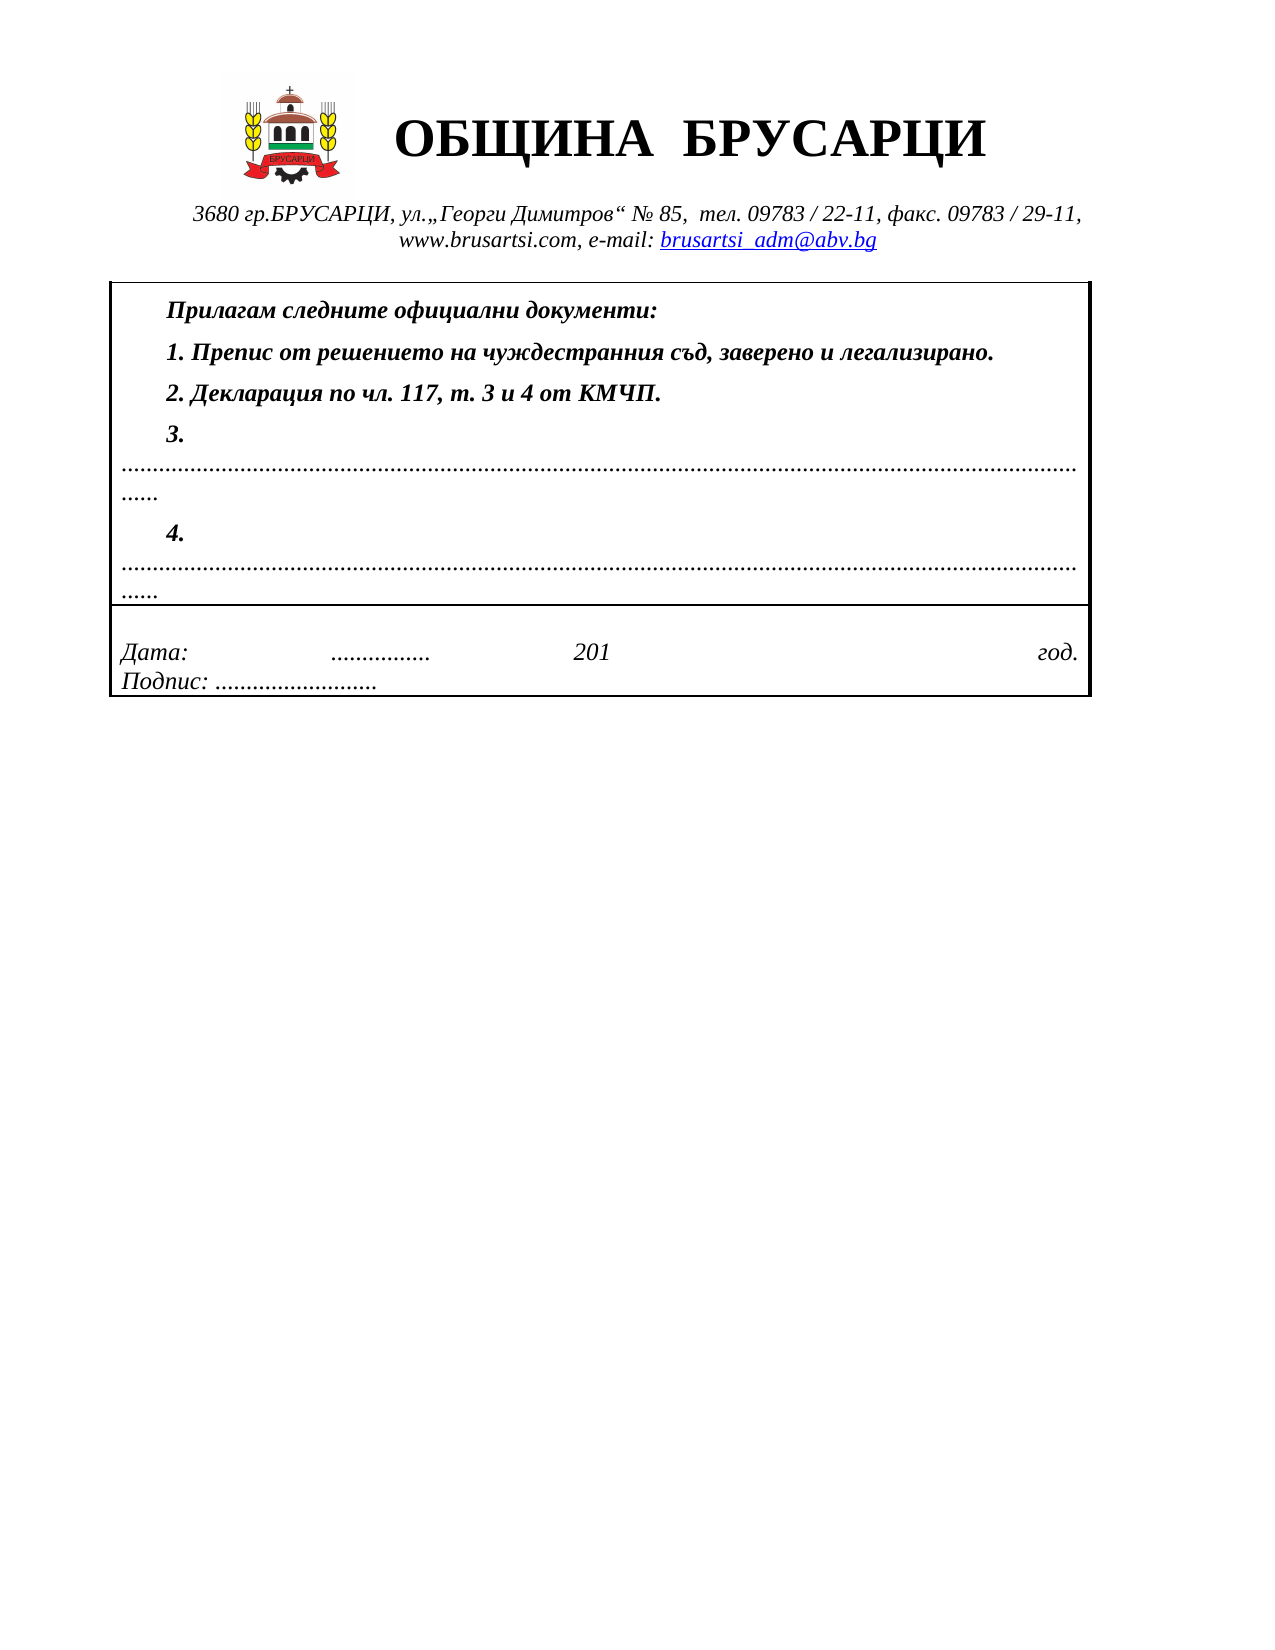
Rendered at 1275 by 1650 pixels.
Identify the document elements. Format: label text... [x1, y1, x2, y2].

picture [219, 73, 355, 200]
table_cell Прилагам следните официални документи: 1. Препис от решението на чуждестранния съд, заверено и легализирано. 2. Декларация по чл. 117, т. 3 и 4 от КМЧП. 3. ............................................................................................................................................................... 4. ............................................................................................................................................................... [112, 283, 1088, 604]
table_cell Дата: ................ 201 год. Подпис: .......................... [112, 606, 1088, 695]
